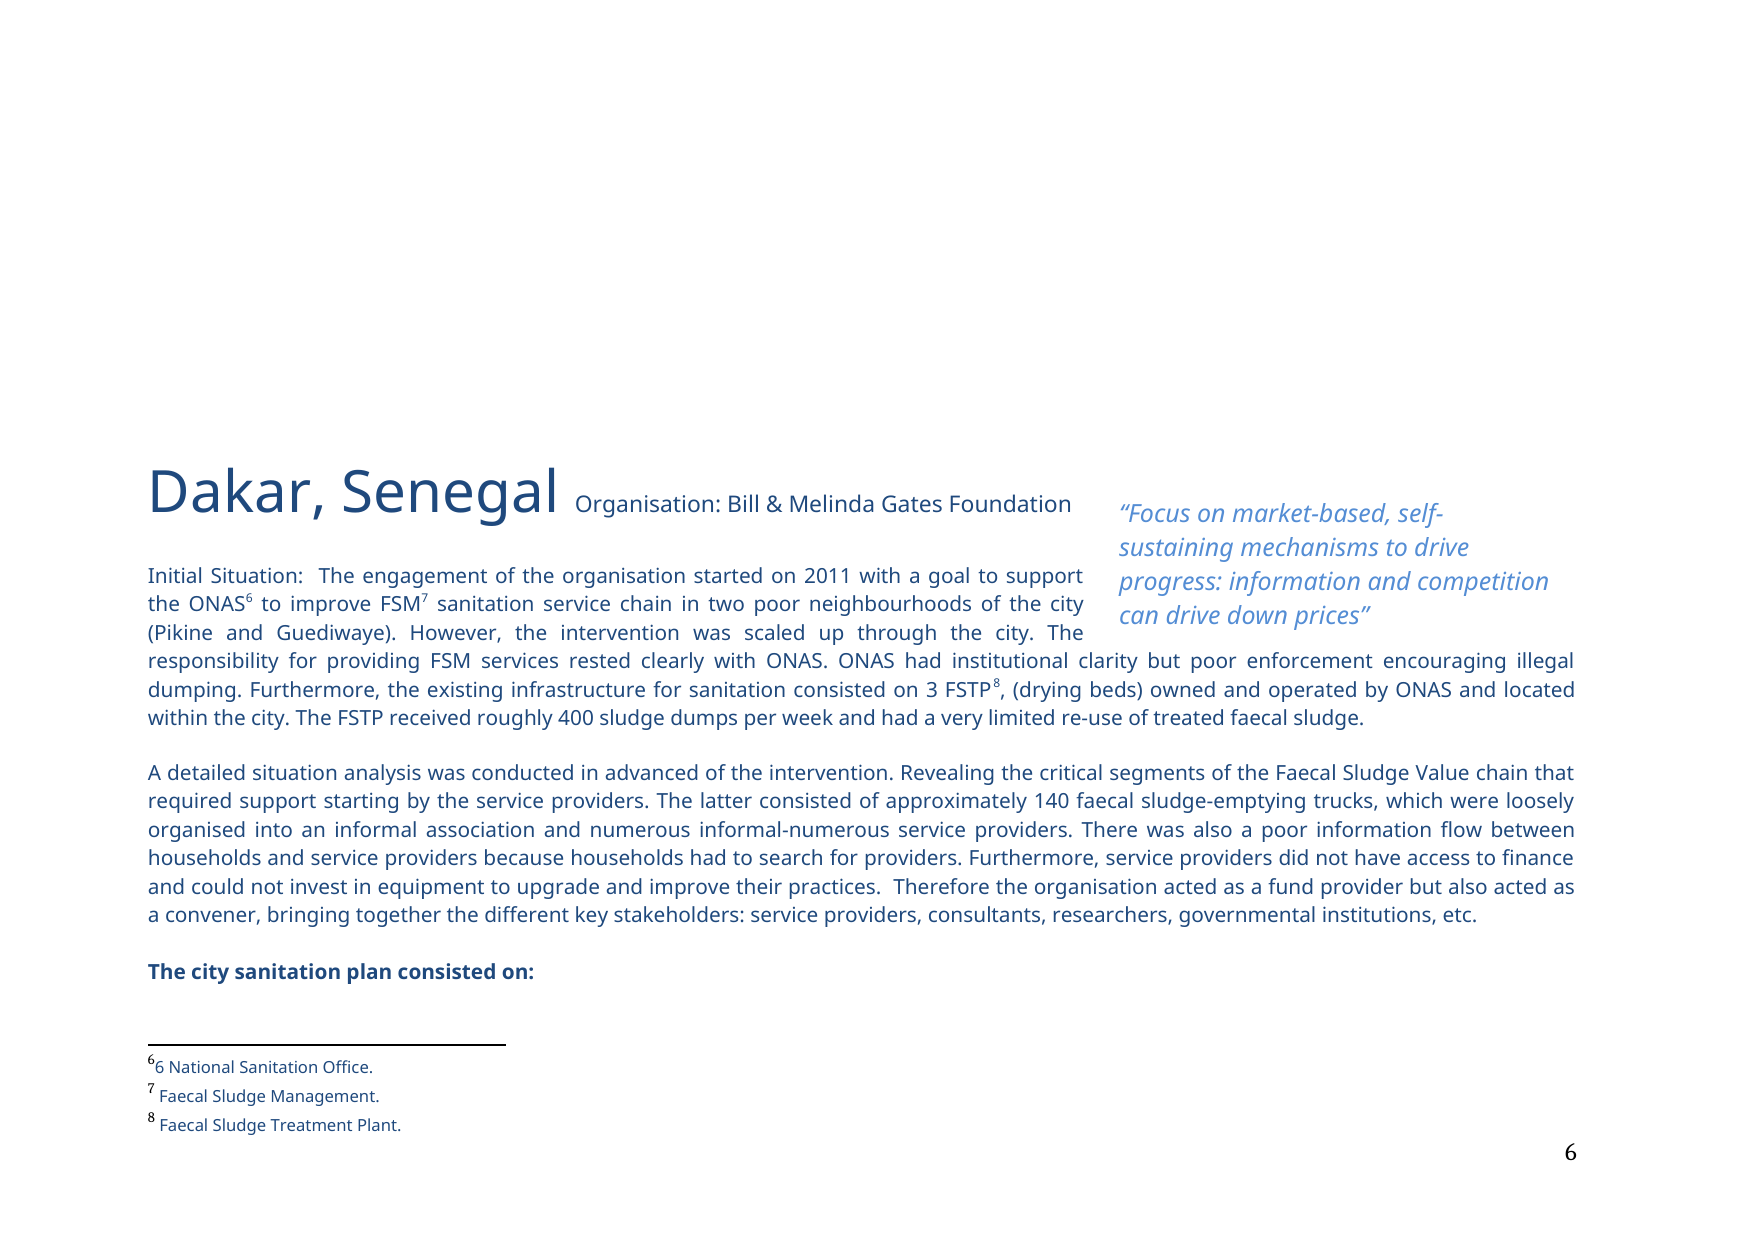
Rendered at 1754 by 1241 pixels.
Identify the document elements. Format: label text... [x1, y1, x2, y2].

text Dakar, Senegal Organisation: Bill & Melinda Gates Foundation [148, 450, 1577, 530]
text A detailed situation analysis was conducted in advanced of the intervention. Revealing the critical segments of the Faecal Sludge Value chain that required support starting by the service providers. The latter consisted of approximately 140 faecal sludge-emptying trucks, which were loosely organised into an informal association and numerous informal-numerous service providers. There was also a poor information flow between households and service providers because households had to search for providers. Furthermore, service providers did not have access to finance and could not invest in equipment to upgrade and improve their practices. Therefore the organisation acted as a fund provider but also acted as a convener, bringing together the different key stakeholders: service providers, consultants, researchers, governmental institutions, etc. [148, 758, 1577, 929]
text Initial Situation: The engagement of the organisation started on 2011 with a goal to support the ONAS to improve FSM sanitation service chain in two poor neighbourhoods of the city (Pikine and Guediwaye). However, the intervention was scaled up through the city. The responsibility for providing FSM services rested clearly with ONAS. ONAS had institutional clarity but poor enforcement encouraging illegal dumping. Furthermore, the existing infrastructure for sanitation consisted on 3 FSTP, (drying beds) owned and operated by ONAS and located within the city. The FSTP received roughly 400 sludge dumps per week and had a very limited re-use of treated faecal sludge. [148, 561, 1577, 732]
text The city sanitation plan consisted on: [148, 957, 1577, 986]
